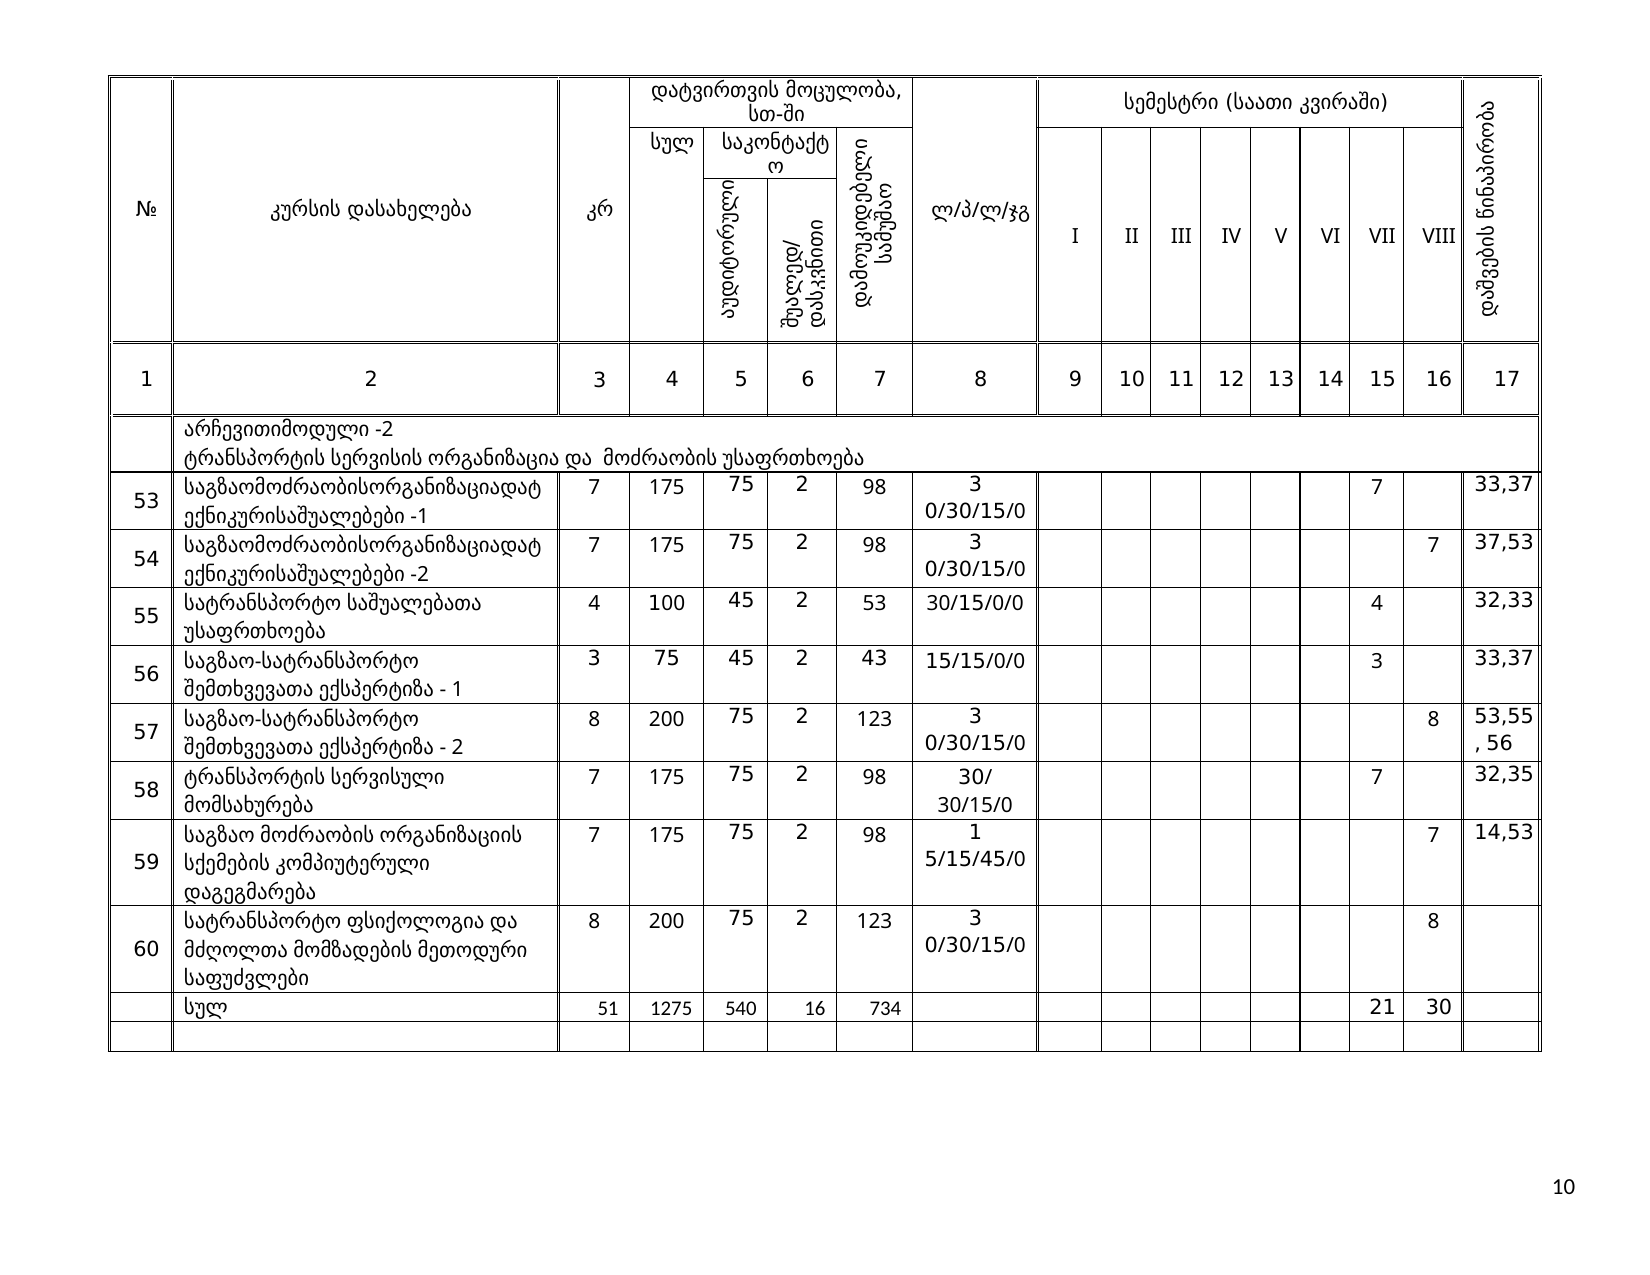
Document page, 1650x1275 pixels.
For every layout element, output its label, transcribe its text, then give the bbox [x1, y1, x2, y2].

table_cell IV [1201, 128, 1250, 341]
table_cell 57 [111, 704, 171, 761]
table_cell [1201, 588, 1250, 645]
table_cell VI [1301, 128, 1349, 341]
table_cell აუდიტორული [704, 179, 767, 341]
table_cell არჩევითიმოდული -2 ტრანსპორტის სერვისის ორგანიზაცია და მოძრაობის უსაფრთხოება [174, 417, 1538, 471]
table_cell 2 [768, 530, 836, 587]
table_cell 7 [1350, 762, 1403, 819]
table_cell [560, 1022, 629, 1051]
table_cell 7 [1350, 473, 1403, 529]
table_cell [1404, 762, 1461, 819]
table_header სემესტრი (საათი კვირაში) [1038, 76, 1463, 127]
table_cell სულ [630, 128, 703, 341]
table_cell 98 [837, 762, 912, 819]
table_cell სატრანსპორტო ფსიქოლოგია და მძღოლთა მომზადების მეთოდური საფუძვლები [174, 906, 557, 992]
table_cell 45 [704, 646, 767, 703]
table_cell [1151, 1022, 1200, 1051]
table_cell [1102, 820, 1150, 905]
table_cell 30/30/15/0 [913, 473, 1036, 529]
table_cell 21 [1350, 993, 1403, 1021]
table_cell 53,55, 56 [1464, 704, 1538, 761]
table_cell 8 [560, 906, 629, 992]
table_cell [1102, 1022, 1150, 1051]
table_cell [1151, 646, 1200, 703]
table_cell 2 [768, 820, 836, 905]
table_cell 100 [630, 588, 703, 645]
table_cell [1039, 588, 1101, 645]
table_cell 30/30/15/0 [913, 704, 1036, 761]
table_cell VIII [1404, 128, 1461, 341]
table_cell [111, 414, 171, 471]
table_cell 1275 [630, 993, 703, 1021]
table_header კრ [558, 78, 629, 341]
table_cell [1350, 906, 1403, 992]
table_cell [1102, 530, 1150, 587]
table_cell [1151, 473, 1200, 529]
table_cell 175 [630, 762, 703, 819]
table_cell 56 [111, 646, 171, 703]
table_cell [1404, 588, 1461, 645]
table_cell [1201, 906, 1250, 992]
table_cell 4 [630, 344, 703, 413]
table_cell 75 [704, 906, 767, 992]
table_cell [1102, 473, 1150, 529]
table_cell [1464, 906, 1538, 992]
table_cell [837, 1022, 912, 1051]
table_cell [111, 993, 171, 1021]
table_cell 33,37 [1464, 646, 1538, 703]
table_cell [1201, 993, 1250, 1021]
table_cell დამოუკიდებელი სამუშაო [837, 128, 912, 341]
table_cell [1251, 820, 1299, 905]
table_cell [1464, 993, 1538, 1021]
table_cell [1464, 1022, 1538, 1051]
table_cell [1301, 993, 1349, 1021]
table_cell [1350, 530, 1403, 587]
table_cell 75 [704, 530, 767, 587]
table_cell [1301, 588, 1349, 645]
table_cell 8 [913, 344, 1036, 413]
table_cell 2 [768, 906, 836, 992]
table_cell სულ [174, 993, 557, 1021]
table_cell 32,35 [1464, 762, 1538, 819]
table_cell [1251, 530, 1299, 587]
table_cell 30/30/15/0 [913, 906, 1036, 992]
table_cell 175 [630, 473, 703, 529]
table_cell 540 [704, 993, 767, 1021]
table_cell [1301, 820, 1349, 905]
table_cell საგზაო-სატრანსპორტო შემთხვევათა ექსპერტიზა - 2 [174, 704, 557, 761]
table_header დაშვების წინაპირობა [1463, 76, 1540, 341]
table_cell 1 [111, 341, 171, 413]
table_cell [1350, 704, 1403, 761]
table_cell [1301, 1022, 1349, 1051]
table_cell [1201, 704, 1250, 761]
table_cell [913, 1022, 1036, 1051]
table_cell 8 [1404, 906, 1461, 992]
table_cell 9 [1039, 344, 1101, 413]
table_cell 123 [837, 704, 912, 761]
table_cell 200 [630, 704, 703, 761]
table_cell 53 [111, 473, 171, 529]
table_cell 8 [560, 704, 629, 761]
table_cell 75 [704, 820, 767, 905]
table_cell [1301, 530, 1349, 587]
table_cell 7 [837, 344, 912, 413]
table_cell 2 [768, 473, 836, 529]
table_cell [1039, 704, 1101, 761]
table_cell 55 [111, 588, 171, 645]
table_cell 59 [111, 820, 171, 905]
table_cell 2 [768, 762, 836, 819]
table_cell საგზაო-სატრანსპორტო შემთხვევათა ექსპერტიზა - 1 [174, 646, 557, 703]
table_cell საკონტაქტო [704, 128, 836, 178]
table_cell 30/15/0/0 [913, 588, 1036, 645]
table_header დატვირთვის მოცულობა, სთ-ში [630, 78, 912, 127]
table_cell [1301, 762, 1349, 819]
table_cell 98 [837, 820, 912, 905]
table_cell [704, 1022, 767, 1051]
table_cell 75 [704, 762, 767, 819]
table_cell [1039, 473, 1101, 529]
table_cell 75 [630, 646, 703, 703]
table_cell [1151, 762, 1200, 819]
table_cell II [1102, 128, 1150, 341]
table_cell ტრანსპორტის სერვისული მომსახურება [174, 762, 557, 819]
table_cell [1102, 588, 1150, 645]
table_cell I [1039, 128, 1101, 341]
table_cell 60 [111, 906, 171, 992]
table_cell 58 [111, 762, 171, 819]
table_cell 98 [837, 473, 912, 529]
table_cell [1301, 906, 1349, 992]
table_cell 3 [560, 344, 629, 413]
table_cell 14,53 [1464, 820, 1538, 905]
table_cell 4 [560, 588, 629, 645]
table_cell 10 [1102, 344, 1150, 413]
table_cell 30 [1404, 993, 1461, 1021]
table_cell [1151, 530, 1200, 587]
table_cell 13 [1251, 344, 1299, 413]
table_cell 15 [1350, 344, 1403, 413]
table_cell 2 [768, 588, 836, 645]
table_cell [1151, 993, 1200, 1021]
table_cell [1039, 1022, 1101, 1051]
table_cell [1404, 1022, 1461, 1051]
table_cell VII [1350, 128, 1403, 341]
table_cell [1039, 762, 1101, 819]
table_cell 15/15/0/0 [913, 646, 1036, 703]
table_cell [1201, 820, 1250, 905]
table_cell [1301, 473, 1349, 529]
table_cell 32,33 [1464, 588, 1538, 645]
table_cell 30/30/15/0 [913, 530, 1036, 587]
table_cell 4 [1350, 588, 1403, 645]
table_cell [1251, 646, 1299, 703]
table_cell 734 [837, 993, 912, 1021]
table_cell [1350, 820, 1403, 905]
table_cell [174, 1022, 557, 1051]
table_cell საგზაომოძრაობისორგანიზაციადატექნიკურისაშუალებები -2 [174, 530, 557, 587]
table_cell [1039, 820, 1101, 905]
table_cell 123 [837, 906, 912, 992]
table_cell [1039, 530, 1101, 587]
table_cell 3 [560, 646, 629, 703]
table_cell სატრანსპორტო საშუალებათა უსაფრთხოება [174, 588, 557, 645]
table_cell [1151, 588, 1200, 645]
table_cell [111, 1022, 171, 1051]
table_cell 8 [1404, 704, 1461, 761]
table_cell [1102, 906, 1150, 992]
table_cell 200 [630, 906, 703, 992]
table_cell 75 [704, 473, 767, 529]
table_cell 7 [1404, 530, 1461, 587]
table_cell [630, 1022, 703, 1051]
table_cell შუალედ/დასკვნითი გამოცდები [768, 179, 836, 341]
table_cell 53 [837, 588, 912, 645]
table_cell 33,37 [1464, 473, 1538, 529]
table_cell [1201, 762, 1250, 819]
table_cell [1201, 473, 1250, 529]
table_cell 7 [560, 820, 629, 905]
table_cell 45 [704, 588, 767, 645]
table_cell 7 [560, 530, 629, 587]
table_cell 3 [1350, 646, 1403, 703]
table_cell 5 [704, 344, 767, 413]
table_cell 7 [560, 762, 629, 819]
table_cell [1251, 762, 1299, 819]
table_header ლ/პ/ლ/ჯგ [912, 76, 1038, 341]
table_cell [1151, 906, 1200, 992]
table_cell [1201, 1022, 1250, 1051]
table_cell 17 [1464, 344, 1538, 413]
table_cell [1301, 646, 1349, 703]
table_cell 2 [768, 704, 836, 761]
table_cell 175 [630, 530, 703, 587]
table_cell [1251, 473, 1299, 529]
table_cell 175 [630, 820, 703, 905]
table_cell [913, 993, 1036, 1021]
table_cell 14 [1301, 344, 1349, 413]
table_cell [1251, 588, 1299, 645]
table_cell 75 [704, 704, 767, 761]
table_cell [1251, 993, 1299, 1021]
table_cell [1039, 993, 1101, 1021]
table_cell [1404, 646, 1461, 703]
table_cell 6 [768, 344, 836, 413]
table_cell 54 [111, 530, 171, 587]
table_cell III [1151, 128, 1200, 341]
table_cell 16 [1404, 344, 1461, 413]
table_header კურსის დასახელება [173, 78, 558, 341]
table_cell [1102, 704, 1150, 761]
table_cell [1039, 646, 1101, 703]
table_cell საგზაო მოძრაობის ორგანიზაციის სქემების კომპიუტერული დაგეგმარება [174, 820, 557, 905]
table_cell [1102, 762, 1150, 819]
table_cell [1201, 530, 1250, 587]
table_cell [1151, 820, 1200, 905]
table_cell 51 [560, 993, 629, 1021]
table_cell საგზაომოძრაობისორგანიზაციადატექნიკურისაშუალებები -1 [174, 473, 557, 529]
table_cell 98 [837, 530, 912, 587]
table_cell 2 [174, 344, 557, 413]
table_cell [1151, 704, 1200, 761]
table_cell [1251, 1022, 1299, 1051]
table_header № [111, 78, 172, 341]
table_cell 7 [560, 473, 629, 529]
table_cell [1102, 646, 1150, 703]
table_cell 16 [768, 993, 836, 1021]
table_cell 7 [1404, 820, 1461, 905]
table_cell [1350, 1022, 1403, 1051]
table_cell 43 [837, 646, 912, 703]
table_cell [1301, 704, 1349, 761]
table_cell [1251, 704, 1299, 761]
table_cell [1404, 473, 1461, 529]
table_cell [1251, 906, 1299, 992]
table_cell 15/15/45/0 [913, 820, 1036, 905]
table_cell [768, 1022, 836, 1051]
table_cell 12 [1201, 344, 1250, 413]
table_cell [1201, 646, 1250, 703]
table_cell 2 [768, 646, 836, 703]
table_cell 11 [1151, 344, 1200, 413]
table_cell V [1251, 128, 1299, 341]
table_cell 37,53 [1464, 530, 1538, 587]
table_cell [1039, 906, 1101, 992]
table_cell 30/ 30/15/0 [913, 762, 1036, 819]
table_cell [1102, 993, 1150, 1021]
